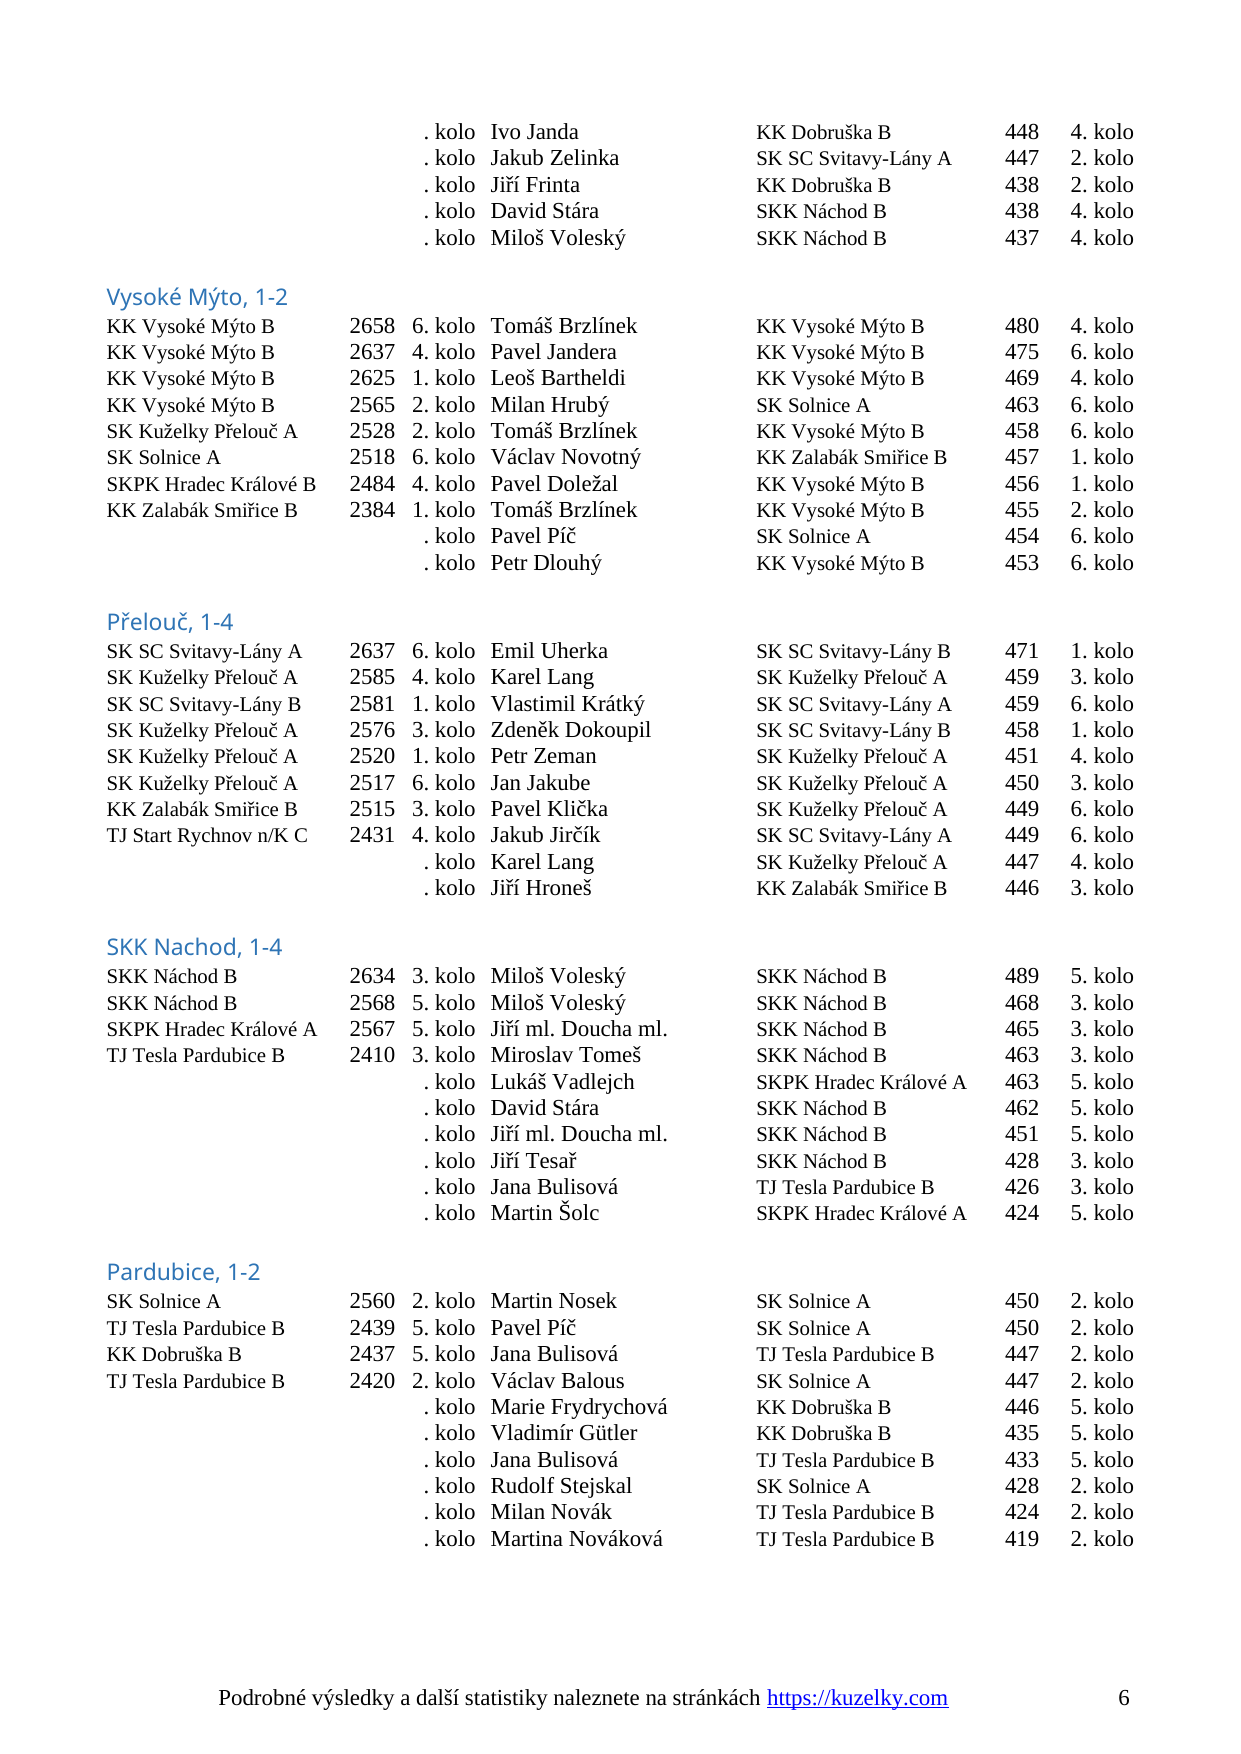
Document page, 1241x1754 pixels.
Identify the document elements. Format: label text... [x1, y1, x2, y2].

text SK Kuželky Přelouč A 2585 4. kolo Karel Lang SK Kuželky Přelouč A 459 3. kolo [106, 663, 1134, 690]
text SKK Náchod B 2634 3. kolo Miloš Voleský SKK Náchod B 489 5. kolo [106, 962, 1134, 989]
text . kolo Miloš Voleský SKK Náchod B 437 4. kolo [106, 223, 1134, 250]
text SK Kuželky Přelouč A 2517 6. kolo Jan Jakube SK Kuželky Přelouč A 450 3. kolo [106, 769, 1134, 795]
text TJ Tesla Pardubice B 2420 2. kolo Václav Balous SK Solnice A 447 2. kolo [106, 1367, 1134, 1393]
text KK Dobruška B 2437 5. kolo Jana Bulisová TJ Tesla Pardubice B 447 2. kolo [106, 1340, 1134, 1367]
text . kolo Jana Bulisová TJ Tesla Pardubice B 433 5. kolo [106, 1446, 1134, 1472]
text . kolo Martina Nováková TJ Tesla Pardubice B 419 2. kolo [106, 1525, 1134, 1551]
subtitle Přelouč, 1-4 [106, 606, 1134, 637]
text SK Kuželky Přelouč A 2520 1. kolo Petr Zeman SK Kuželky Přelouč A 451 4. kolo [106, 742, 1134, 769]
text KK Zalabák Smiřice B 2515 3. kolo Pavel Klička SK Kuželky Přelouč A 449 6. kolo [106, 795, 1134, 821]
text . kolo Karel Lang SK Kuželky Přelouč A 447 4. kolo [106, 848, 1134, 874]
text . kolo Martin Šolc SKPK Hradec Králové A 424 5. kolo [106, 1199, 1134, 1226]
text . kolo Vladimír Gütler KK Dobruška B 435 5. kolo [106, 1419, 1134, 1446]
text . kolo Ivo Janda KK Dobruška B 448 4. kolo [106, 118, 1134, 144]
text SK SC Svitavy-Lány B 2581 1. kolo Vlastimil Krátký SK SC Svitavy-Lány A 459 6. kolo [106, 690, 1134, 716]
text SKPK Hradec Králové B 2484 4. kolo Pavel Doležal KK Vysoké Mýto B 456 1. kolo [106, 470, 1134, 496]
text KK Vysoké Mýto B 2658 6. kolo Tomáš Brzlínek KK Vysoké Mýto B 480 4. kolo [106, 312, 1134, 338]
text . kolo Jiří ml. Doucha ml. SKK Náchod B 451 5. kolo [106, 1120, 1134, 1147]
text . kolo Rudolf Stejskal SK Solnice A 428 2. kolo [106, 1472, 1134, 1498]
text . kolo Petr Dlouhý KK Vysoké Mýto B 453 6. kolo [106, 549, 1134, 575]
text . kolo Jiří Hroneš KK Zalabák Smiřice B 446 3. kolo [106, 874, 1134, 901]
text KK Vysoké Mýto B 2565 2. kolo Milan Hrubý SK Solnice A 463 6. kolo [106, 391, 1134, 417]
text . kolo Pavel Píč SK Solnice A 454 6. kolo [106, 522, 1134, 549]
text KK Vysoké Mýto B 2625 1. kolo Leoš Bartheldi KK Vysoké Mýto B 469 4. kolo [106, 364, 1134, 391]
text TJ Tesla Pardubice B 2410 3. kolo Miroslav Tomeš SKK Náchod B 463 3. kolo [106, 1041, 1134, 1068]
subtitle Vysoké Mýto, 1-2 [106, 280, 1134, 312]
text SKPK Hradec Králové A 2567 5. kolo Jiří ml. Doucha ml. SKK Náchod B 465 3. kolo [106, 1015, 1134, 1041]
text . kolo Jakub Zelinka SK SC Svitavy-Lány A 447 2. kolo [106, 144, 1134, 171]
text SK Kuželky Přelouč A 2528 2. kolo Tomáš Brzlínek KK Vysoké Mýto B 458 6. kolo [106, 417, 1134, 443]
text . kolo Milan Novák TJ Tesla Pardubice B 424 2. kolo [106, 1498, 1134, 1525]
text SKK Náchod B 2568 5. kolo Miloš Voleský SKK Náchod B 468 3. kolo [106, 989, 1134, 1015]
text TJ Tesla Pardubice B 2439 5. kolo Pavel Píč SK Solnice A 450 2. kolo [106, 1314, 1134, 1340]
text . kolo David Stára SKK Náchod B 462 5. kolo [106, 1094, 1134, 1120]
subtitle Pardubice, 1-2 [106, 1256, 1134, 1288]
text . kolo Lukáš Vadlejch SKPK Hradec Králové A 463 5. kolo [106, 1068, 1134, 1094]
text . kolo Marie Frydrychová KK Dobruška B 446 5. kolo [106, 1393, 1134, 1419]
text SK SC Svitavy-Lány A 2637 6. kolo Emil Uherka SK SC Svitavy-Lány B 471 1. kolo [106, 637, 1134, 663]
text KK Zalabák Smiřice B 2384 1. kolo Tomáš Brzlínek KK Vysoké Mýto B 455 2. kolo [106, 496, 1134, 522]
text SK Solnice A 2560 2. kolo Martin Nosek SK Solnice A 450 2. kolo [106, 1288, 1134, 1314]
text . kolo Jana Bulisová TJ Tesla Pardubice B 426 3. kolo [106, 1173, 1134, 1199]
text . kolo Jiří Frinta KK Dobruška B 438 2. kolo [106, 171, 1134, 197]
subtitle SKK Nachod, 1-4 [106, 931, 1134, 962]
text . kolo Jiří Tesař SKK Náchod B 428 3. kolo [106, 1147, 1134, 1173]
text SK Kuželky Přelouč A 2576 3. kolo Zdeněk Dokoupil SK SC Svitavy-Lány B 458 1. kolo [106, 716, 1134, 742]
text SK Solnice A 2518 6. kolo Václav Novotný KK Zalabák Smiřice B 457 1. kolo [106, 443, 1134, 470]
text KK Vysoké Mýto B 2637 4. kolo Pavel Jandera KK Vysoké Mýto B 475 6. kolo [106, 338, 1134, 364]
text TJ Start Rychnov n/K C 2431 4. kolo Jakub Jirčík SK SC Svitavy-Lány A 449 6. kolo [106, 821, 1134, 848]
text . kolo David Stára SKK Náchod B 438 4. kolo [106, 197, 1134, 223]
